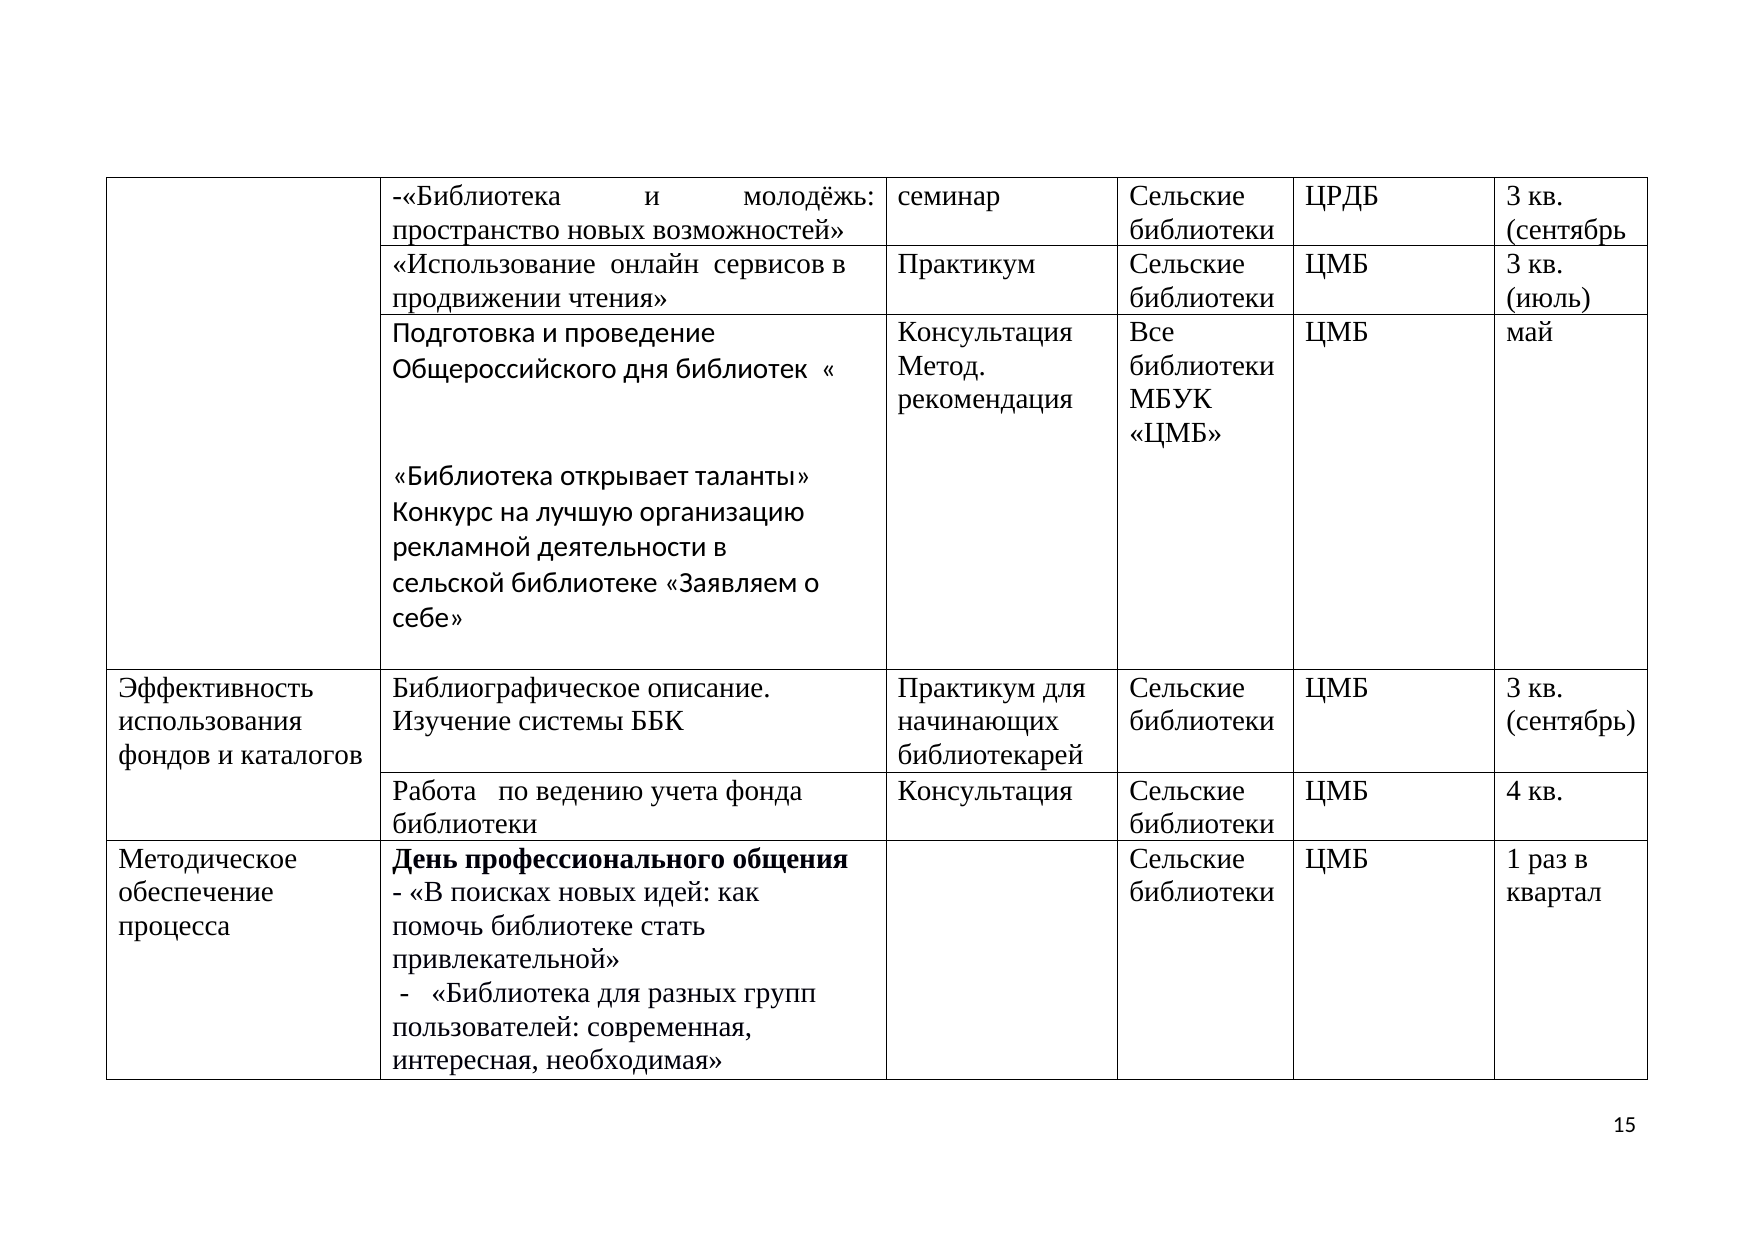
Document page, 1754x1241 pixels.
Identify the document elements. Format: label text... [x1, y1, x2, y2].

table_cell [887, 178, 1117, 245]
table_cell Сельские библиотеки [1118, 773, 1293, 840]
table_cell Библиографическое описание. Изучение системы ББК [381, 670, 886, 772]
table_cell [107, 841, 380, 1079]
table_cell Подготовка и проведение Общероссийского дня библиотек « «Библиотека открывает таланты» Конкурс на лучшую организацию рекламной деятельности в сельской библиотеке «Заявляем о себе» [381, 315, 886, 669]
table_cell Сельские библиотеки [1118, 670, 1293, 772]
table_cell Консультация [887, 773, 1117, 840]
table_cell Сельские библиотеки [1118, 841, 1293, 1079]
table_cell Сельские библиотеки [1118, 246, 1293, 313]
table_cell «Использование онлайн сервисов в продвижении чтения» [381, 246, 886, 313]
table_cell 3 кв. (июль) [1495, 246, 1647, 313]
table_cell День профессионального общения - «В поисках новых идей: как помочь библиотеке стать привлекательной» - «Библиотека для разных групп пользователей: современная, интересная, необходимая» [381, 841, 886, 1079]
table_cell ЦМБ [1294, 246, 1494, 313]
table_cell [107, 178, 380, 669]
table_cell 1 раз в квартал [1495, 841, 1647, 1079]
table_cell май [1495, 315, 1647, 669]
table_cell ЦМБ [1294, 773, 1494, 840]
table_cell Эффективность использования фондов и каталогов [107, 670, 380, 840]
table_cell Все библиотеки МБУК «ЦМБ» [1118, 315, 1293, 669]
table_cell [381, 178, 886, 245]
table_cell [1118, 178, 1293, 245]
table_cell 4 кв. [1495, 773, 1647, 840]
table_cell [1495, 178, 1647, 245]
table_cell 3 кв. (сентябрь) [1495, 670, 1647, 772]
table_cell Консультация Метод. рекомендация [887, 315, 1117, 669]
table_cell ЦМБ [1294, 670, 1494, 772]
table_cell [887, 841, 1117, 1079]
table_cell Практикум для начинающих библиотекарей [887, 670, 1117, 772]
table_cell ЦМБ [1294, 841, 1494, 1079]
table_cell ЦМБ [1294, 315, 1494, 669]
table_cell ЦМБ ЦРДБ ЦРДБ [1294, 178, 1494, 245]
table_cell Практикум [887, 246, 1117, 313]
table_cell Работа по ведению учета фонда библиотеки [381, 773, 886, 840]
